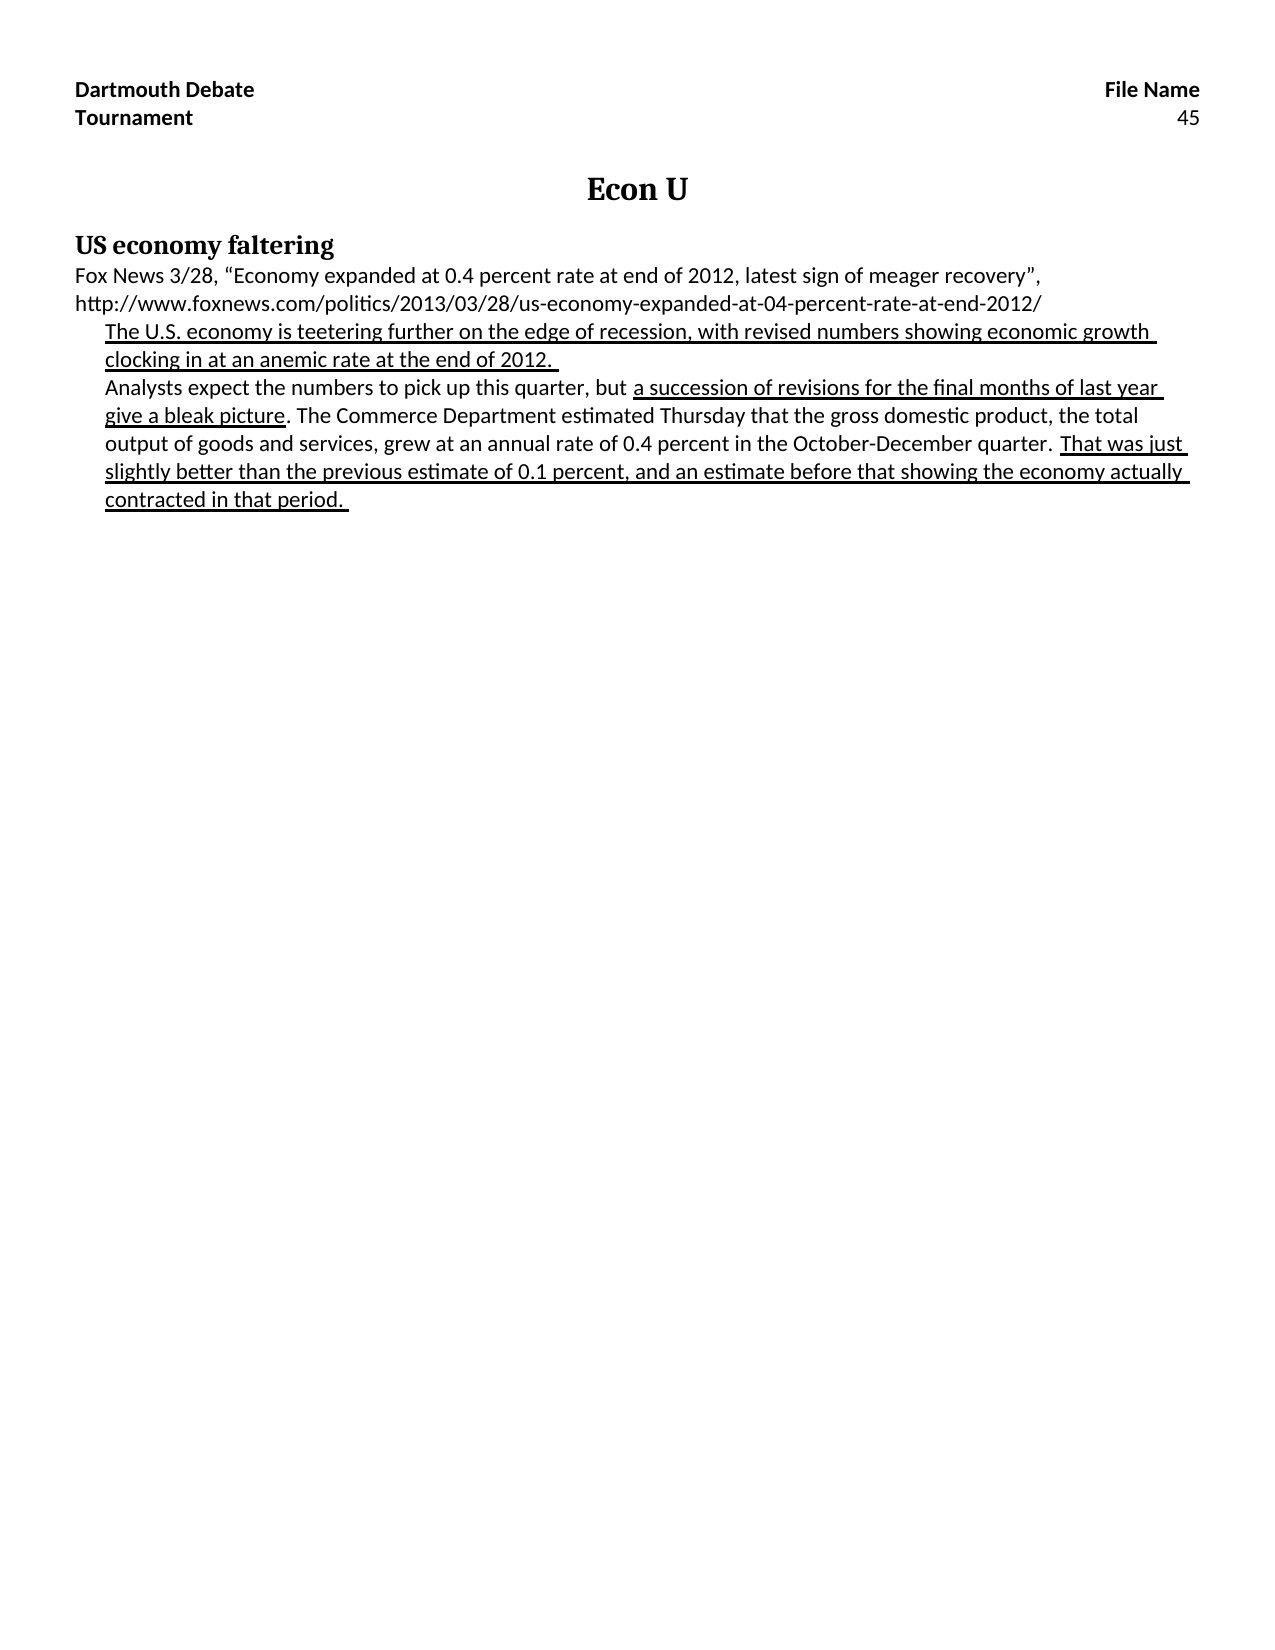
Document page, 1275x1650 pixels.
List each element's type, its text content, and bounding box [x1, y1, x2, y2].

text Fox News 3/28, “Economy expanded at 0.4 percent rate at end of 2012, latest sign of meager recovery”, http://www.foxnews.com/politics/2013/03/28/us-economy-expanded-at-04-percent-rate-at-end-2012/ [75, 261, 1200, 317]
subtitle US economy faltering [75, 230, 1200, 261]
text The U.S. economy is teetering further on the edge of recession, with revised numbers showing economic growth clocking in at an anemic rate at the end of 2012. [105, 317, 1200, 373]
subtitle Econ U [75, 171, 1200, 209]
text Analysts expect the numbers to pick up this quarter, but a succession of revisions for the final months of last year give a bleak picture. The Commerce Department estimated Thursday that the gross domestic product, the total output of goods and services, grew at an annual rate of 0.4 percent in the October-December quarter. That was just slightly better than the previous estimate of 0.1 percent, and an estimate before that showing the economy actually contracted in that period. [105, 373, 1200, 513]
